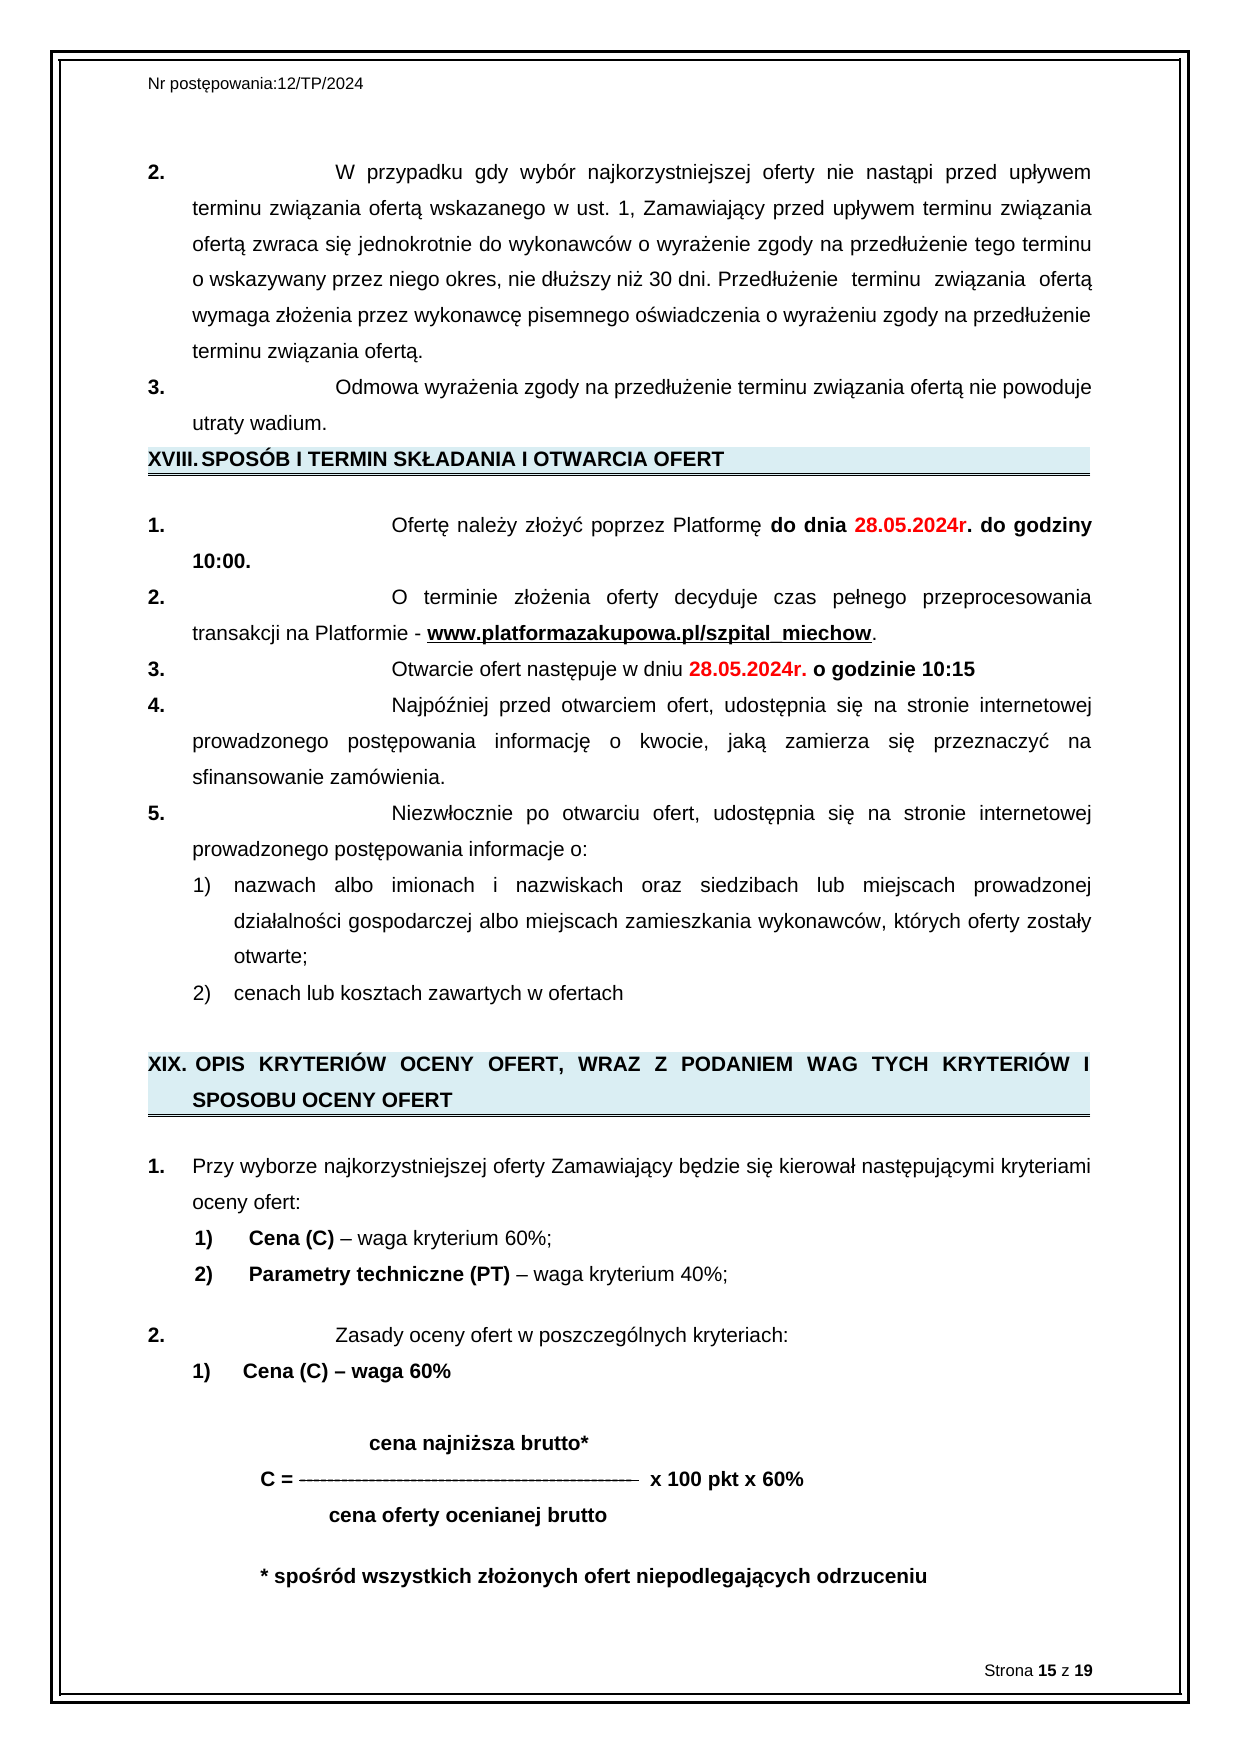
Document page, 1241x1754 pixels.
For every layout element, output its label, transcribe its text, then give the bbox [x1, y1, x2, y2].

list cena najniższa brutto* [369, 1431, 1092, 1455]
list SPOSÓB I TERMIN SKŁADANIA I OTWARCIA OFERT [148, 447, 1090, 473]
list W przypadku gdy wybór najkorzystniejszej oferty nie nastąpi przed upływem terminu związania ofertą wskazanego w ust. 1, Zamawiający przed upływem terminu związania ofertą zwraca się jednokrotnie do wykonawców o wyrażenie zgody na przedłużenie tego terminu o wskazywany przez niego okres, nie dłuższy niż 30 dni. Przedłużenie terminu związania ofertą wymaga złożenia przez wykonawcę pisemnego oświadczenia o wyrażeniu zgody na przedłużenie terminu związania ofertą. [148, 159, 1092, 363]
list Niezwłocznie po otwarciu ofert, udostępnia się na stronie internetowej prowadzonego postępowania informacje o: [148, 801, 1092, 861]
list Najpóźniej przed otwarciem ofert, udostępnia się na stronie internetowej prowadzonego postępowania informację o kwocie, jaką zamierza się przeznaczyć na sfinansowanie zamówienia. [148, 693, 1092, 789]
list cena oferty ocenianej brutto [328, 1503, 1092, 1527]
text 1) nazwach albo imionach i nazwiskach oraz siedzibach lub miejscach prowadzonej działalności gospodarczej albo miejscach zamieszkania wykonawców, których oferty zostały otwarte; [193, 872, 1092, 968]
list Cena (C) – waga kryterium 60%; [194, 1226, 1092, 1250]
list Ofertę należy złożyć poprzez Platformę do dnia 28.05.2024r. do godziny 10:00. [148, 513, 1092, 573]
list Cena (C) – waga 60% [192, 1359, 1092, 1383]
list Otwarcie ofert następuje w dniu 28.05.2024r. o godzinie 10:15 [148, 657, 1092, 681]
text * spośród wszystkich złożonych ofert niepodlegających odrzuceniu [186, 1564, 1092, 1588]
text 2) cenach lub kosztach zawartych w ofertach [193, 980, 1092, 1004]
list C = ------------------------------------------------ x 100 pkt x 60% [260, 1467, 1092, 1491]
list Parametry techniczne (PT) – waga kryterium 40%; [194, 1262, 1092, 1286]
list Zasady oceny ofert w poszczególnych kryteriach: [148, 1323, 1092, 1347]
list O terminie złożenia oferty decyduje czas pełnego przeprocesowania transakcji na Platformie - www.platformazakupowa.pl/szpital_miechow. [148, 585, 1092, 645]
list Odmowa wyrażenia zgody na przedłużenie terminu związania ofertą nie powoduje utraty wadium. [148, 375, 1092, 435]
list Przy wyborze najkorzystniejszej oferty Zamawiający będzie się kierował następującymi kryteriami oceny ofert: [148, 1154, 1092, 1214]
list OPIS KRYTERIÓW OCENY OFERT, WRAZ Z PODANIEM WAG TYCH KRYTERIÓW I SPOSOBU OCENY OFERT [148, 1052, 1090, 1114]
